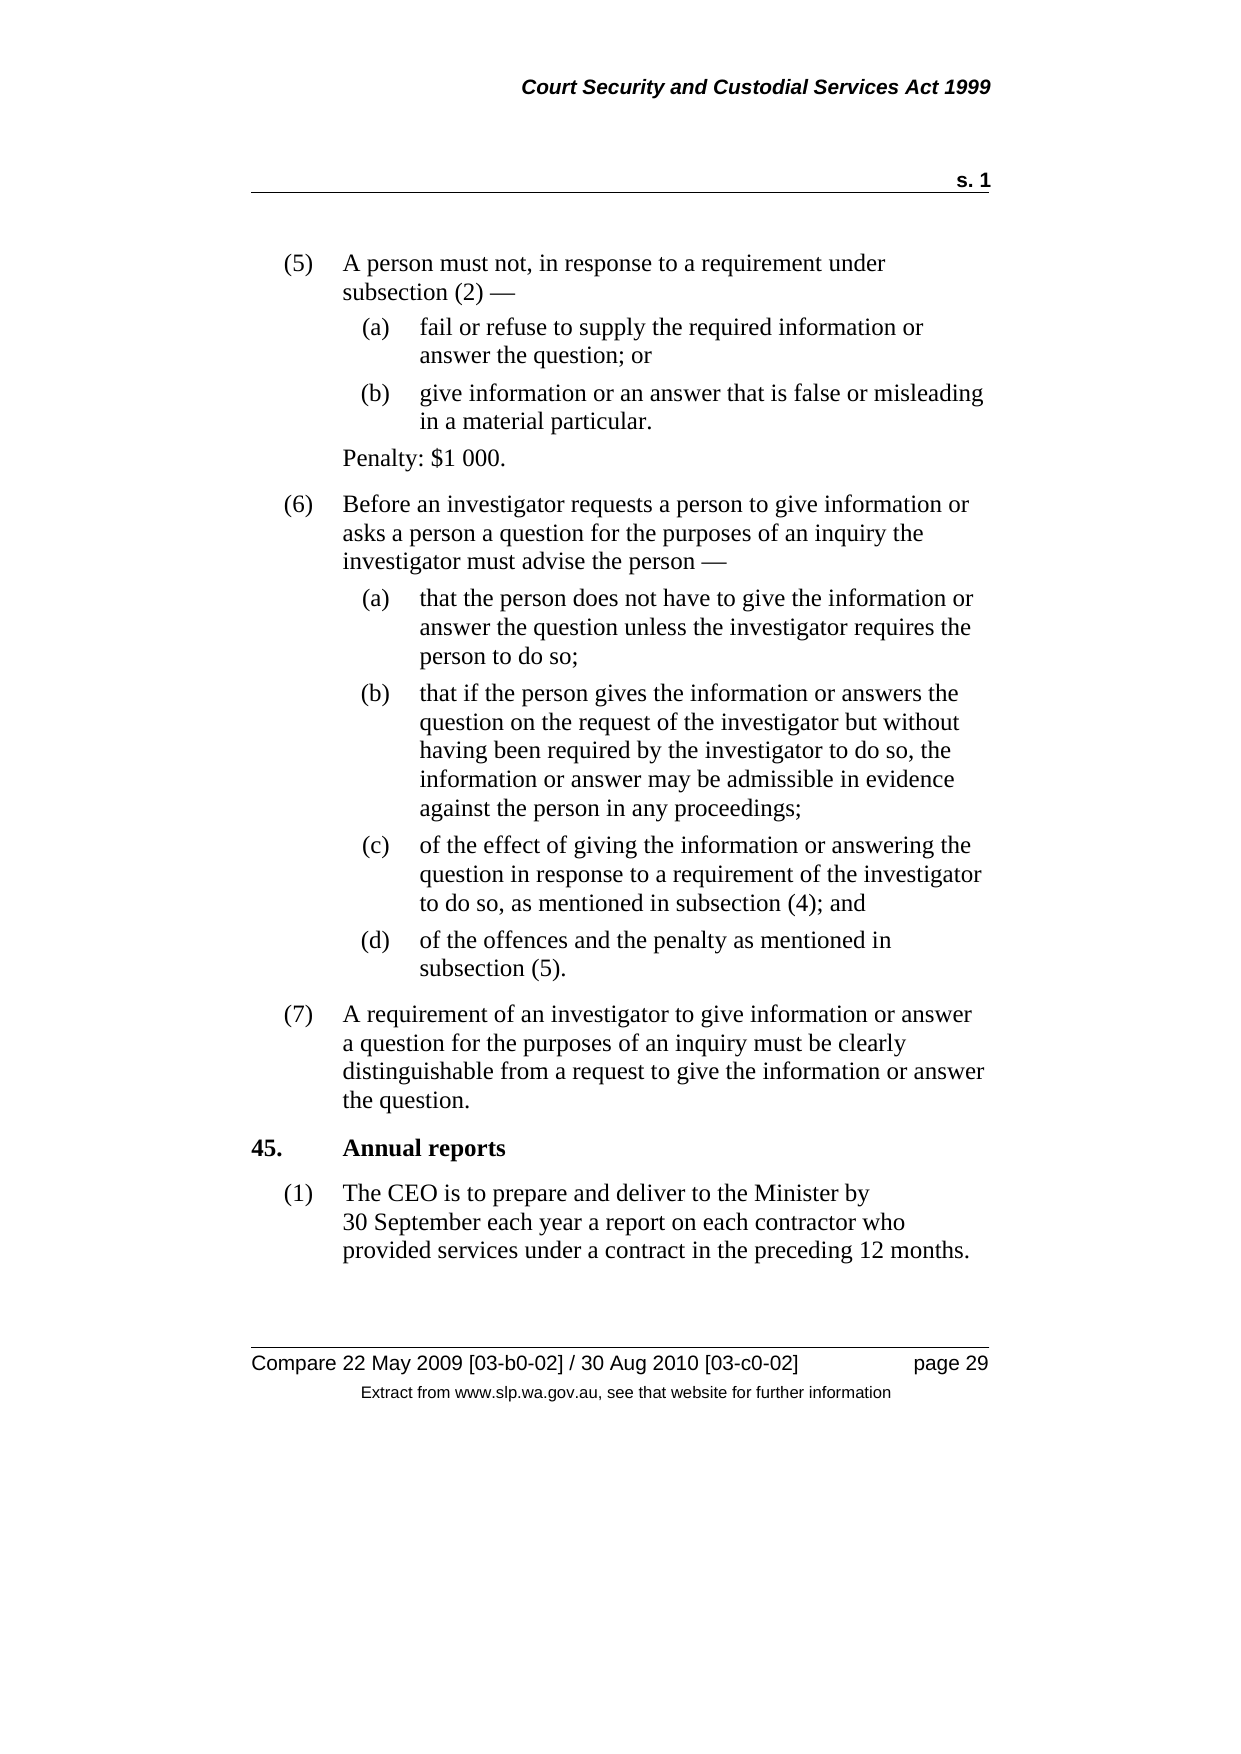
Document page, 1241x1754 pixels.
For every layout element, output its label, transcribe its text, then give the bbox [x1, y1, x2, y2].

text (7) A requirement of an investigator to give information or answer a question for the purposes of an inquiry must be clearly distinguishable from a request to give the information or answer the question. [251, 999, 989, 1114]
text (b) give information or an answer that is false or misleading in a material particular. [251, 378, 989, 435]
text (6) Before an investigator requests a person to give information or asks a person a question for the purposes of an inquiry the investigator must advise the person — [251, 489, 989, 575]
text (5) A person must not, in response to a requirement under subsection (2) — [251, 248, 989, 306]
text Penalty: $1 000. [251, 443, 989, 472]
text (d) of the offences and the penalty as mentioned in subsection (5). [251, 925, 989, 982]
text (c) of the effect of giving the information or answering the question in response to a requirement of the investigator to do so, as mentioned in subsection (4); and [251, 830, 989, 916]
text (a) that the person does not have to give the information or answer the question unless the investigator requires the person to do so; [251, 583, 989, 670]
text (b) that if the person gives the information or answers the question on the request of the investigator but without having been required by the investigator to do so, the information or answer may be admissible in evidence against the person in any proceedings; [251, 678, 989, 822]
subtitle 45. Annual reports [251, 1133, 989, 1161]
text (a) fail or refuse to supply the required information or answer the question; or [251, 312, 989, 369]
text (1) The CEO is to prepare and deliver to the Minister by 30 September each year a report on each contractor who provided services under a contract in the preceding 12 months. [251, 1178, 989, 1264]
